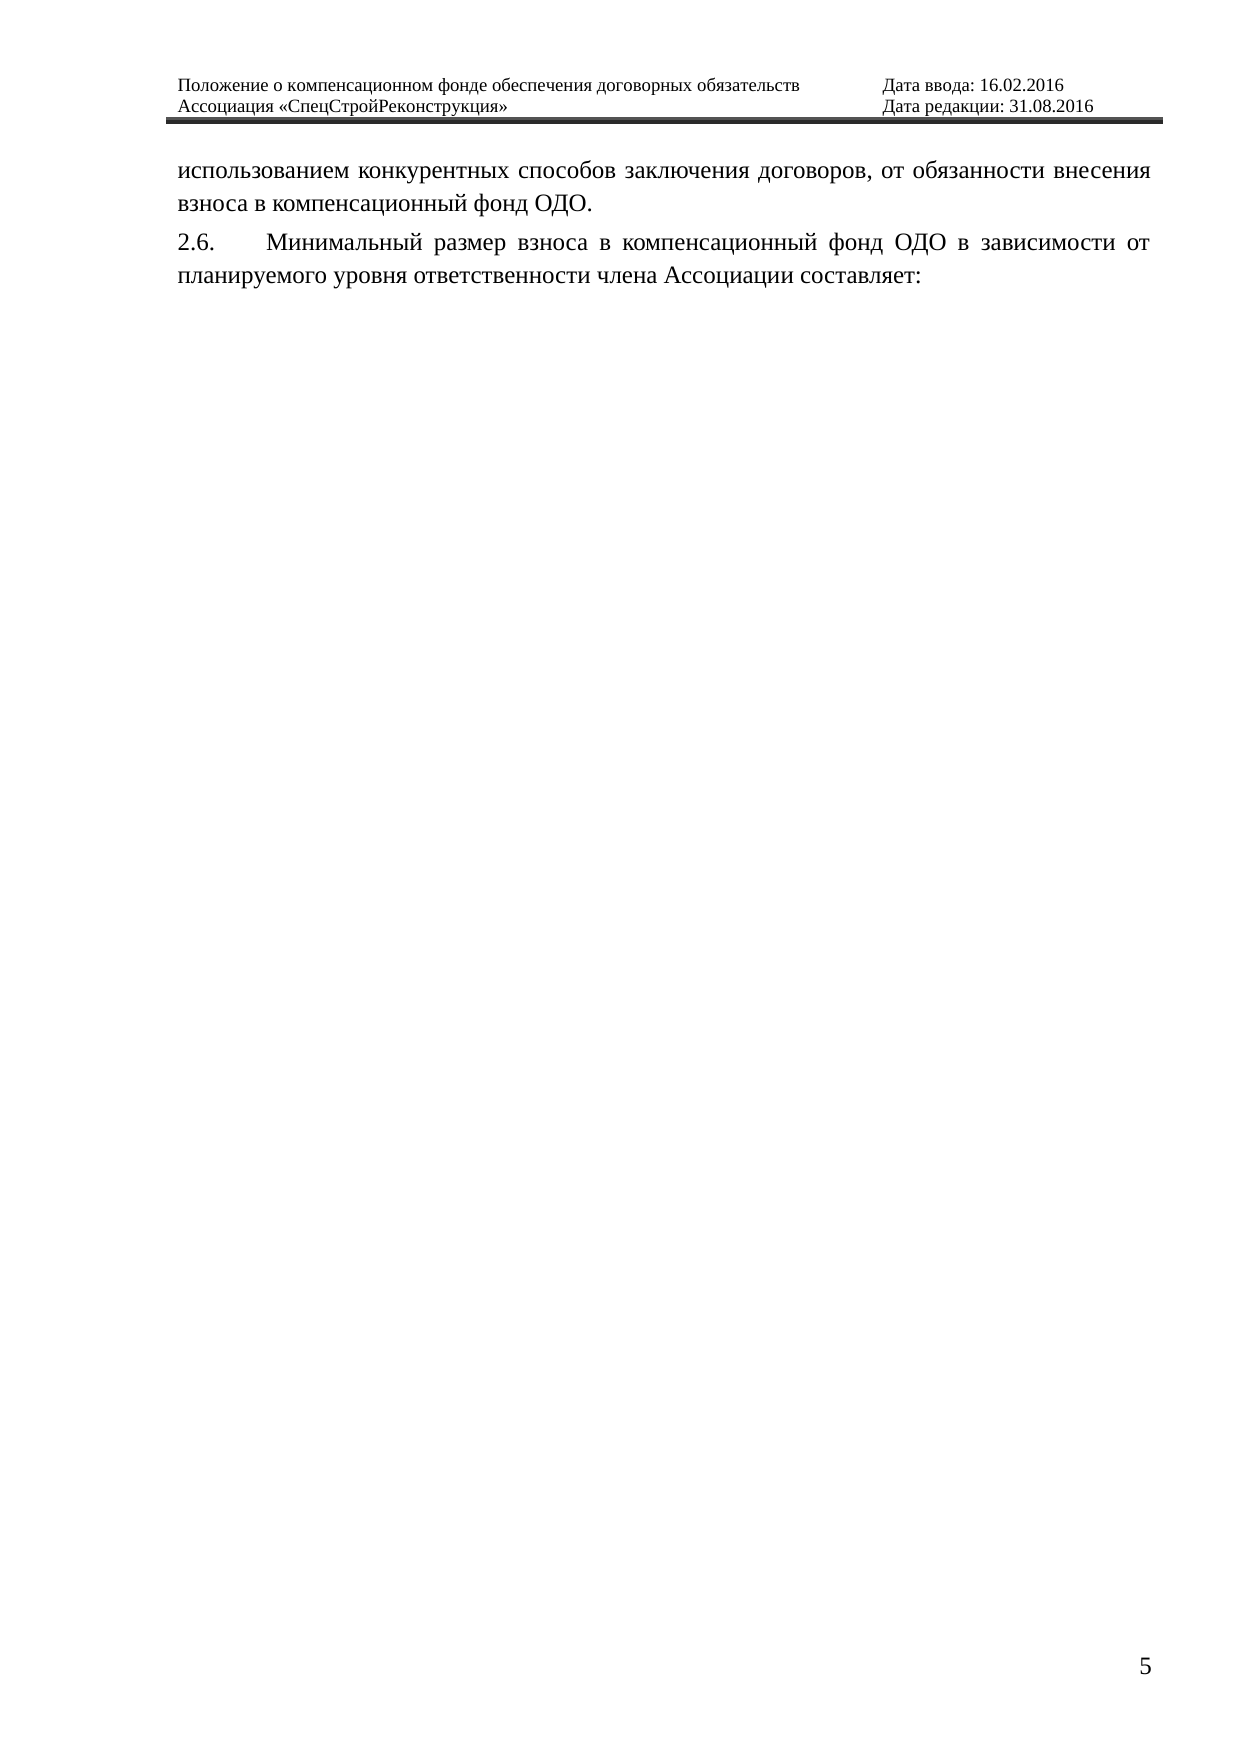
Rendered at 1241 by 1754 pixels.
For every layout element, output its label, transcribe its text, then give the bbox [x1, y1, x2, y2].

list Минимальный размер взноса в компенсационный фонд ОДО в зависимости от планируемого уровня ответственности члена Ассоциации составляет: [177, 227, 1152, 289]
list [177, 155, 1152, 217]
